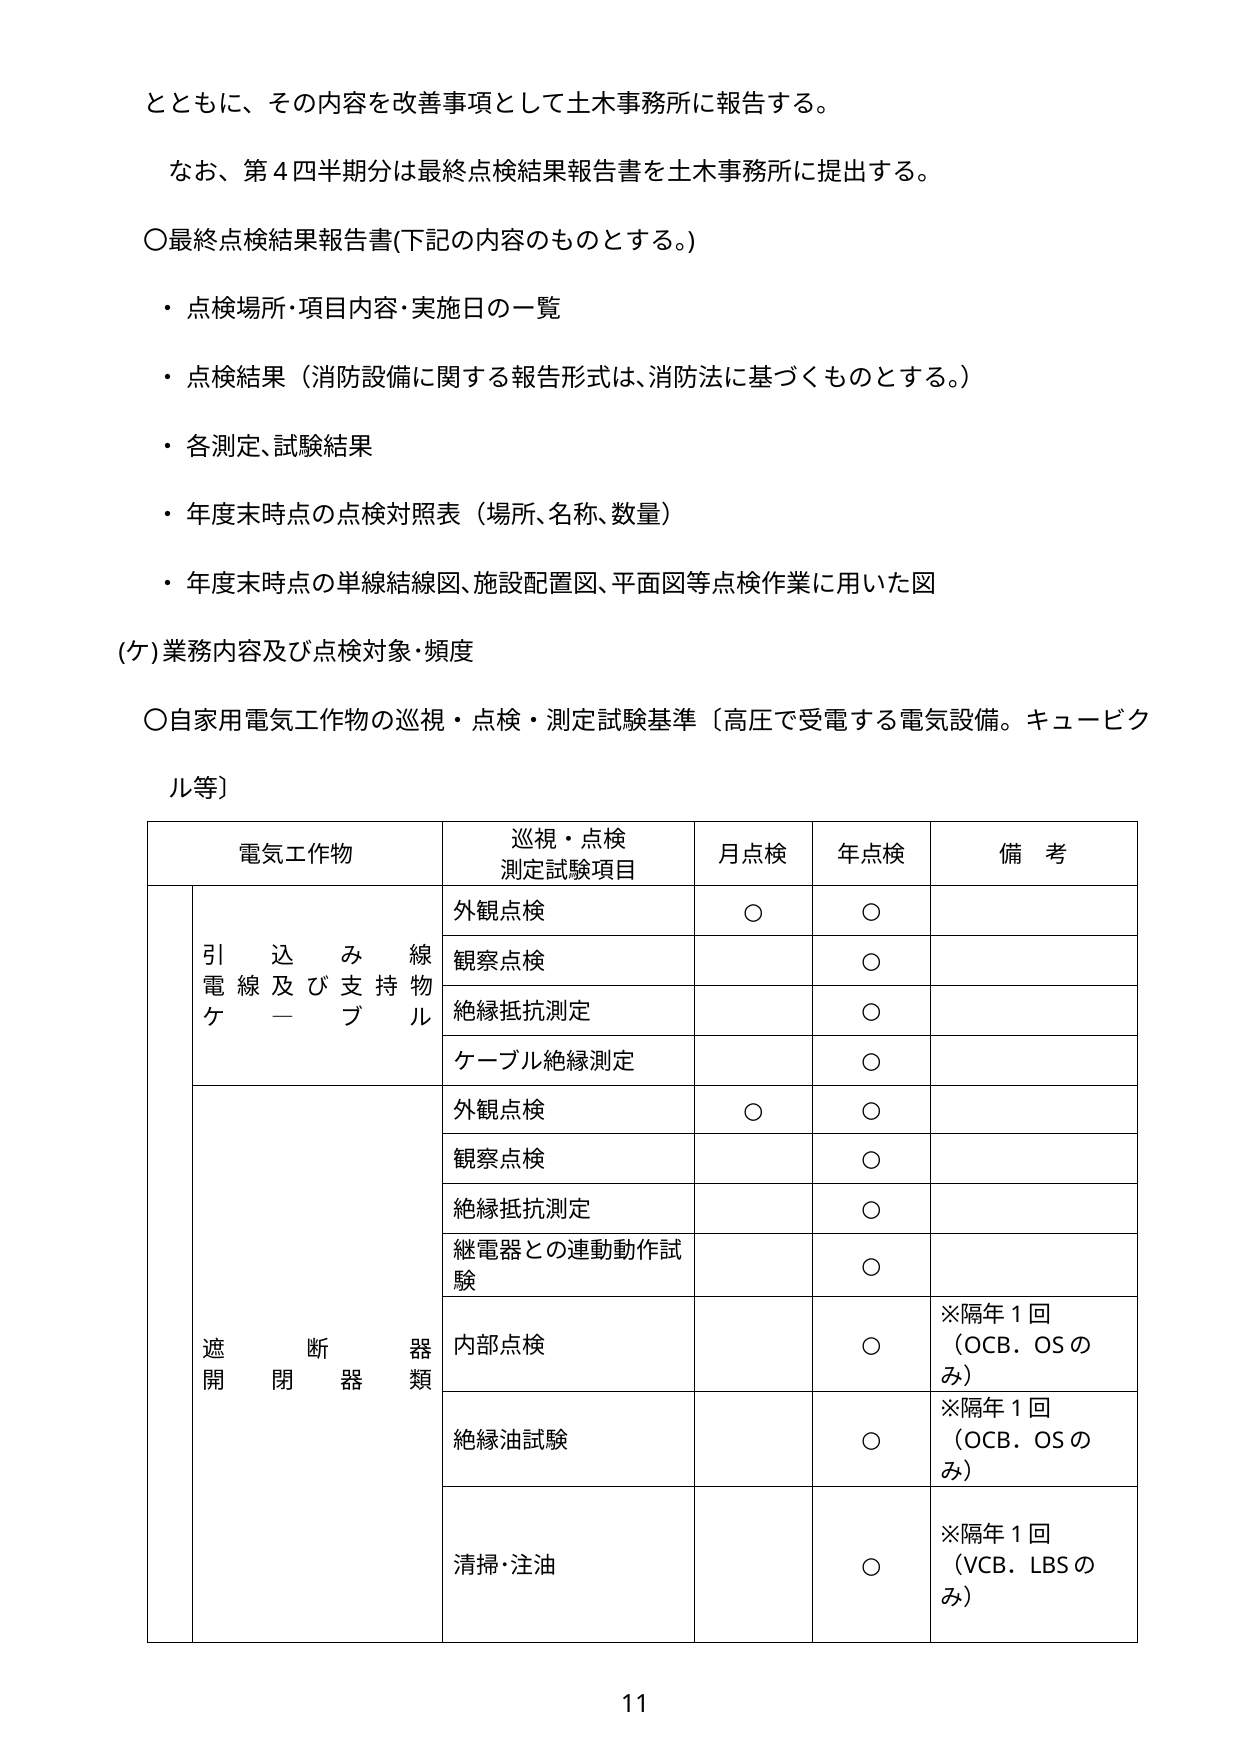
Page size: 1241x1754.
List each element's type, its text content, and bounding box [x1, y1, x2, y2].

table_cell 絶縁抵抗測定 [443, 986, 694, 1034]
table_cell [931, 1036, 1137, 1084]
table_header 電気エ作物 [148, 822, 442, 884]
table_cell [695, 936, 812, 984]
table_cell ※隔年1回（VCB．LBSのみ） [931, 1487, 1137, 1642]
table_cell 清掃･注油 [443, 1487, 694, 1642]
table_cell 内部点検 [443, 1297, 694, 1391]
table_cell [931, 986, 1137, 1034]
table_cell [931, 936, 1137, 984]
table_cell ※隔年1回（OCB．OSのみ） [931, 1392, 1137, 1486]
table_cell 外観点検 [443, 886, 694, 934]
table_cell [931, 886, 1137, 934]
table_cell [931, 1234, 1137, 1296]
text ・ 点検場所･項目内容･実施日のー覧 [118, 273, 1152, 341]
table_cell [695, 986, 812, 1034]
table_cell [695, 1392, 812, 1486]
text ・ 年度末時点の点検対照表（場所､名称､数量） [118, 478, 1152, 547]
text ・ 年度末時点の単線結線図､施設配置図､平面図等点検作業に用いた図 [118, 547, 1152, 615]
table_cell [695, 1036, 812, 1084]
table_cell ※隔年1回（OCB．OSのみ） [931, 1297, 1137, 1391]
table_cell ○ [813, 1297, 930, 1391]
table_cell 外観点検 [443, 1086, 694, 1132]
table_cell ○ [813, 1036, 930, 1084]
list 業務内容及び点検対象･頻度 [118, 615, 1152, 684]
table_cell [695, 1487, 812, 1642]
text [143, 67, 1152, 136]
text なお、第4四半期分は最終点検結果報告書を土木事務所に提出する。 [118, 136, 1152, 204]
table_cell [695, 1134, 812, 1182]
table_cell ○ [813, 1184, 930, 1232]
table_cell ○ [813, 986, 930, 1034]
table_cell [695, 1234, 812, 1296]
table_cell ○ [813, 1134, 930, 1182]
table_cell ○ [695, 1086, 812, 1132]
table_cell ○ [813, 936, 930, 984]
table_cell ○ [813, 886, 930, 934]
table_cell ○ [813, 1487, 930, 1642]
table_header 巡視・点検 測定試験項目 [443, 822, 694, 884]
table_cell 絶縁抵抗測定 [443, 1184, 694, 1232]
table_cell ○ [695, 886, 812, 934]
table_cell [931, 1134, 1137, 1182]
text ・ 点検結果（消防設備に関する報告形式は､消防法に基づくものとする｡） [118, 341, 1152, 410]
table_cell ○ [813, 1234, 930, 1296]
table_cell ○ [813, 1086, 930, 1132]
table_cell [695, 1184, 812, 1232]
text 〇自家用電気工作物の巡視・点検・測定試験基準〔高圧で受電する電気設備。キュービクル等〕 [143, 684, 1152, 821]
table_cell [695, 1297, 812, 1391]
table_cell 絶縁油試験 [443, 1392, 694, 1486]
table_cell ケーブル絶縁測定 [443, 1036, 694, 1084]
table_cell 引 込 み 線 電線及び支持物 ケ ― ブ ル [193, 886, 442, 1084]
table_cell 遮 断 器 開閉器類 [193, 1086, 442, 1642]
table_cell 継電器との連動動作試験 [443, 1234, 694, 1296]
table_header 月点検 [695, 822, 812, 884]
table_header 年点検 [813, 822, 930, 884]
text 〇最終点検結果報告書(下記の内容のものとする｡) [118, 204, 1152, 273]
table_cell [931, 1086, 1137, 1132]
table_cell [931, 1184, 1137, 1232]
table_cell 観察点検 [443, 936, 694, 984]
table_cell ○ [813, 1392, 930, 1486]
table_cell [148, 886, 192, 1642]
table_cell 観察点検 [443, 1134, 694, 1182]
text ・ 各測定､試験結果 [118, 410, 1152, 478]
table_header 備 考 [931, 822, 1137, 884]
